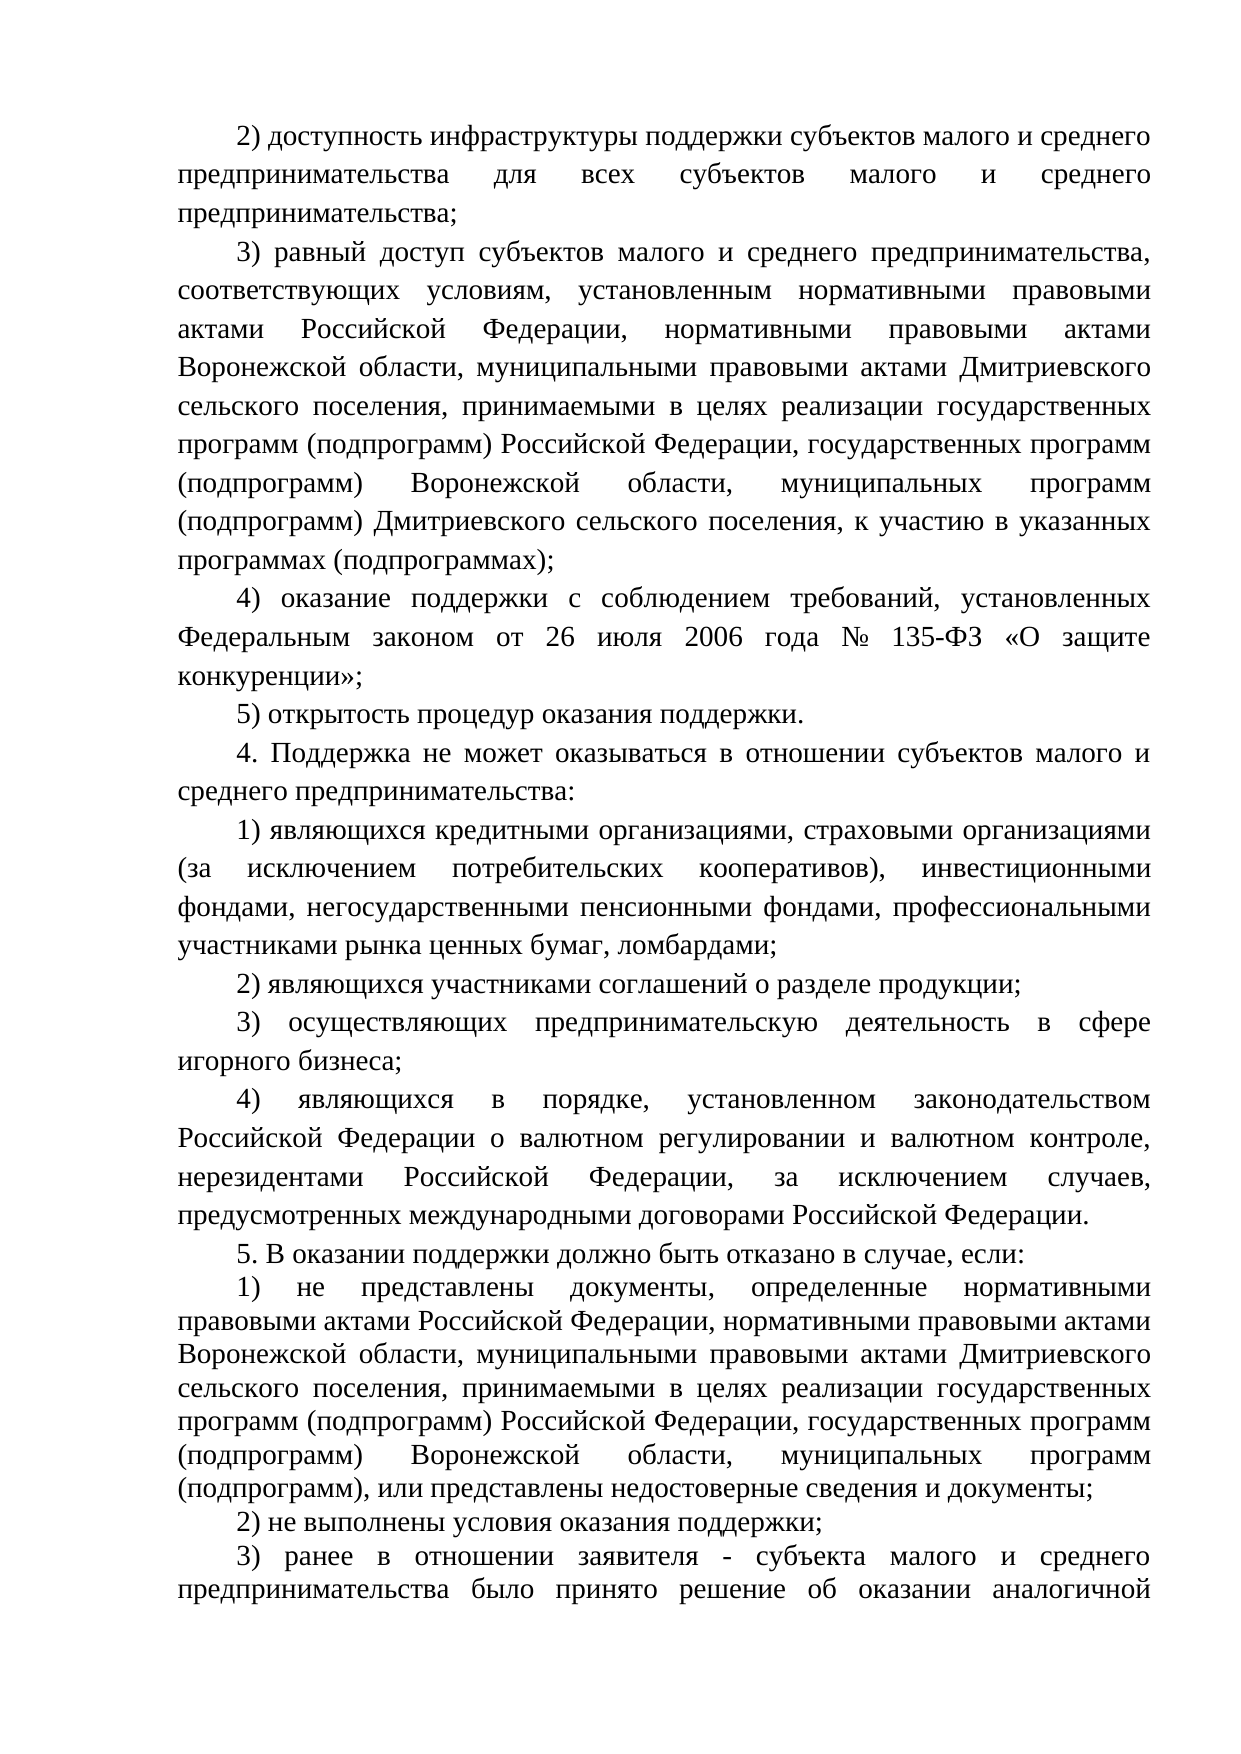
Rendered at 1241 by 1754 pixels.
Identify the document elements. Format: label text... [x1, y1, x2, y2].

text 3) равный доступ субъектов малого и среднего предпринимательства, соответствующих условиям, установленным нормативными правовыми актами Российской Федерации, нормативными правовыми актами Воронежской области, муниципальными правовыми актами Дмитриевского сельского поселения, принимаемыми в целях реализации государственных программ (подпрограмм) Российской Федерации, государственных программ (подпрограмм) Воронежской области, муниципальных программ (подпрограмм) Дмитриевского сельского поселения, к участию в указанных программах (подпрограммах); [177, 234, 1152, 576]
text 1) не представлены документы, определенные нормативными правовыми актами Российской Федерации, нормативными правовыми актами Воронежской области, муниципальными правовыми актами Дмитриевского сельского поселения, принимаемыми в целях реализации государственных программ (подпрограмм) Российской Федерации, государственных программ (подпрограмм) Воронежской области, муниципальных программ (подпрограмм), или представлены недостоверные сведения и документы; [177, 1269, 1152, 1504]
text 4. Поддержка не может оказываться в отношении субъектов малого и среднего предпринимательства: [177, 735, 1152, 807]
text 5) открытость процедур оказания поддержки. [177, 696, 1152, 730]
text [177, 1538, 1152, 1605]
text 2) доступность инфраструктуры поддержки субъектов малого и среднего предпринимательства для всех субъектов малого и среднего предпринимательства; [177, 118, 1152, 229]
text 2) являющихся участниками соглашений о разделе продукции; [177, 966, 1152, 999]
text 4) являющихся в порядке, установленном законодательством Российской Федерации о валютном регулировании и валютном контроле, нерезидентами Российской Федерации, за исключением случаев, предусмотренных международными договорами Российской Федерации. [177, 1082, 1152, 1231]
text 5. В оказании поддержки должно быть отказано в случае, если: [177, 1236, 1152, 1269]
text 2) не выполнены условия оказания поддержки; [177, 1504, 1152, 1538]
text 4) оказание поддержки с соблюдением требований, установленных Федеральным законом от 26 июля 2006 года № 135-ФЗ «О защите конкуренции»; [177, 581, 1152, 691]
text 3) осуществляющих предпринимательскую деятельность в сфере игорного бизнеса; [177, 1004, 1152, 1077]
text 1) являющихся кредитными организациями, страховыми организациями (за исключением потребительских кооперативов), инвестиционными фондами, негосударственными пенсионными фондами, профессиональными участниками рынка ценных бумаг, ломбардами; [177, 812, 1152, 961]
